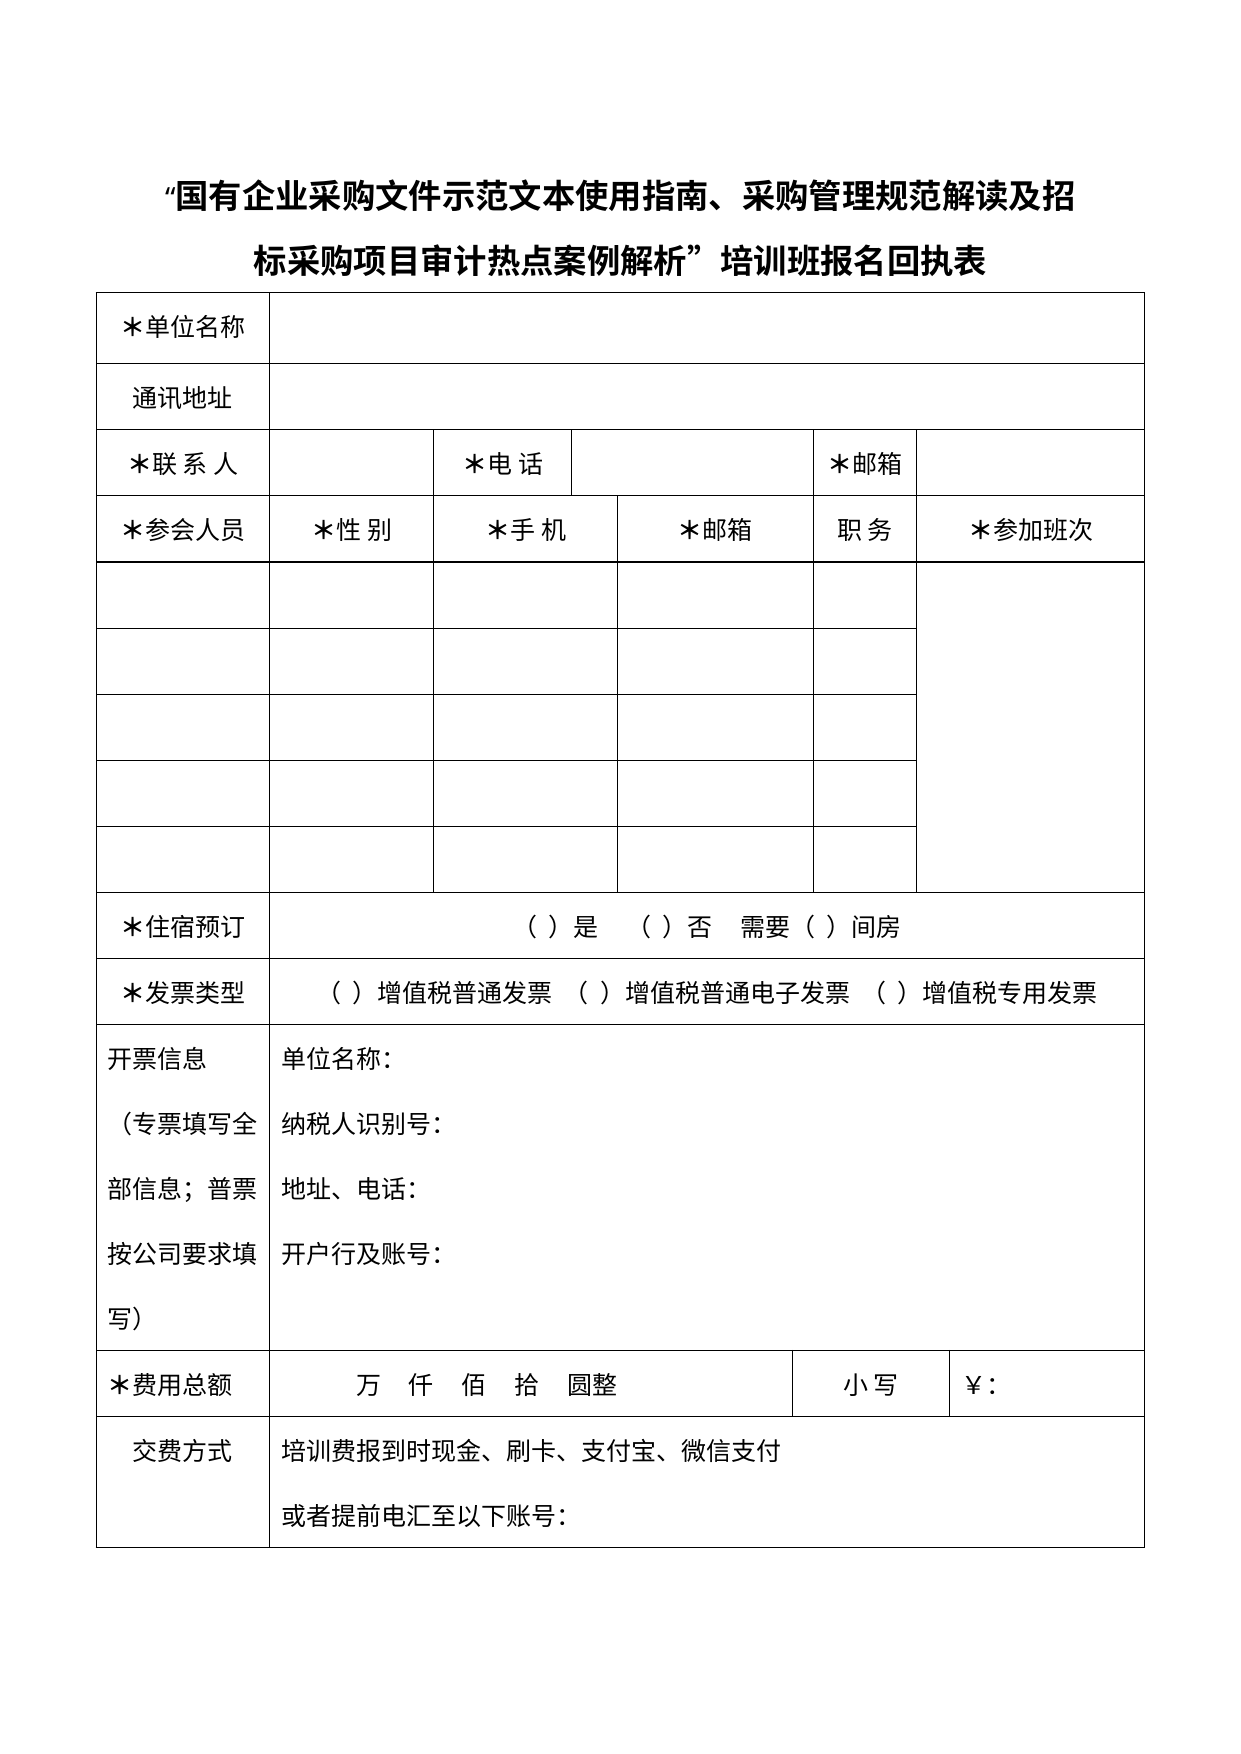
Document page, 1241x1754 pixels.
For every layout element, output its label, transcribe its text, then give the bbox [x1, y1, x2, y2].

table_cell [917, 563, 1144, 892]
table_cell 开票信息 （专票填写全部信息；普票按公司要求填写） [97, 1025, 269, 1350]
table_cell ＊发票类型 [97, 959, 269, 1024]
table_cell [434, 695, 617, 759]
table_cell [434, 827, 617, 892]
table_cell [434, 563, 617, 627]
table_cell [618, 827, 813, 892]
table_cell ＊手 机 [434, 496, 617, 561]
table_cell ＊参加班次 [917, 496, 1144, 561]
table_cell ＊性 别 [270, 496, 433, 561]
table_cell 交费方式 [97, 1417, 269, 1547]
text “国有企业采购文件示范文本使用指南、采购管理规范解读及招标采购项目审计热点案例解析”培训班报名回执表 [159, 162, 1081, 292]
table_cell [434, 761, 617, 826]
table_cell 通讯地址 [97, 364, 269, 429]
table_cell [618, 563, 813, 627]
table_cell [270, 563, 433, 627]
table_cell ＊参会人员 [97, 496, 269, 561]
table_cell [814, 761, 916, 826]
table_cell [814, 695, 916, 759]
table_cell （ ）是 （ ）否 需要（ ）间房 [270, 893, 1144, 958]
table_cell [97, 563, 269, 627]
table_cell ＊邮箱 [618, 496, 813, 561]
table_cell [97, 695, 269, 759]
table_cell ＊电 话 [434, 430, 571, 495]
table_cell [814, 827, 916, 892]
table_cell 单位名称： 纳税人识别号： 地址、电话： 开户行及账号： [270, 1025, 1144, 1350]
table_cell 职 务 [814, 496, 916, 561]
table_cell ＊住宿预订 [97, 893, 269, 958]
table_header [270, 293, 1144, 363]
table_cell [618, 761, 813, 826]
table_cell （ ）增值税普通发票 （ ）增值税普通电子发票 （ ）增值税专用发票 [270, 959, 1144, 1024]
table_cell [814, 629, 916, 693]
table_cell ￥： [950, 1351, 1144, 1416]
table_cell [270, 695, 433, 759]
table_cell [572, 430, 813, 495]
table_cell [618, 695, 813, 759]
table_header ＊单位名称 [97, 293, 269, 363]
table_cell [97, 827, 269, 892]
table_cell 小 写 [793, 1351, 949, 1416]
table_cell [270, 364, 1144, 429]
table_cell [270, 827, 433, 892]
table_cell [270, 1417, 1144, 1547]
table_cell ＊邮箱 [814, 430, 916, 495]
table_cell [618, 629, 813, 693]
table_cell [270, 761, 433, 826]
table_cell [97, 761, 269, 826]
table_cell ＊费用总额 [97, 1351, 269, 1416]
table_cell [917, 430, 1144, 495]
table_cell [270, 430, 433, 495]
table_cell ＊联 系 人 [97, 430, 269, 495]
table_cell [434, 629, 617, 693]
table_cell 万 仟 佰 拾 圆整 [270, 1351, 792, 1416]
table_cell [97, 629, 269, 693]
table_cell [814, 563, 916, 627]
table_cell [270, 629, 433, 693]
